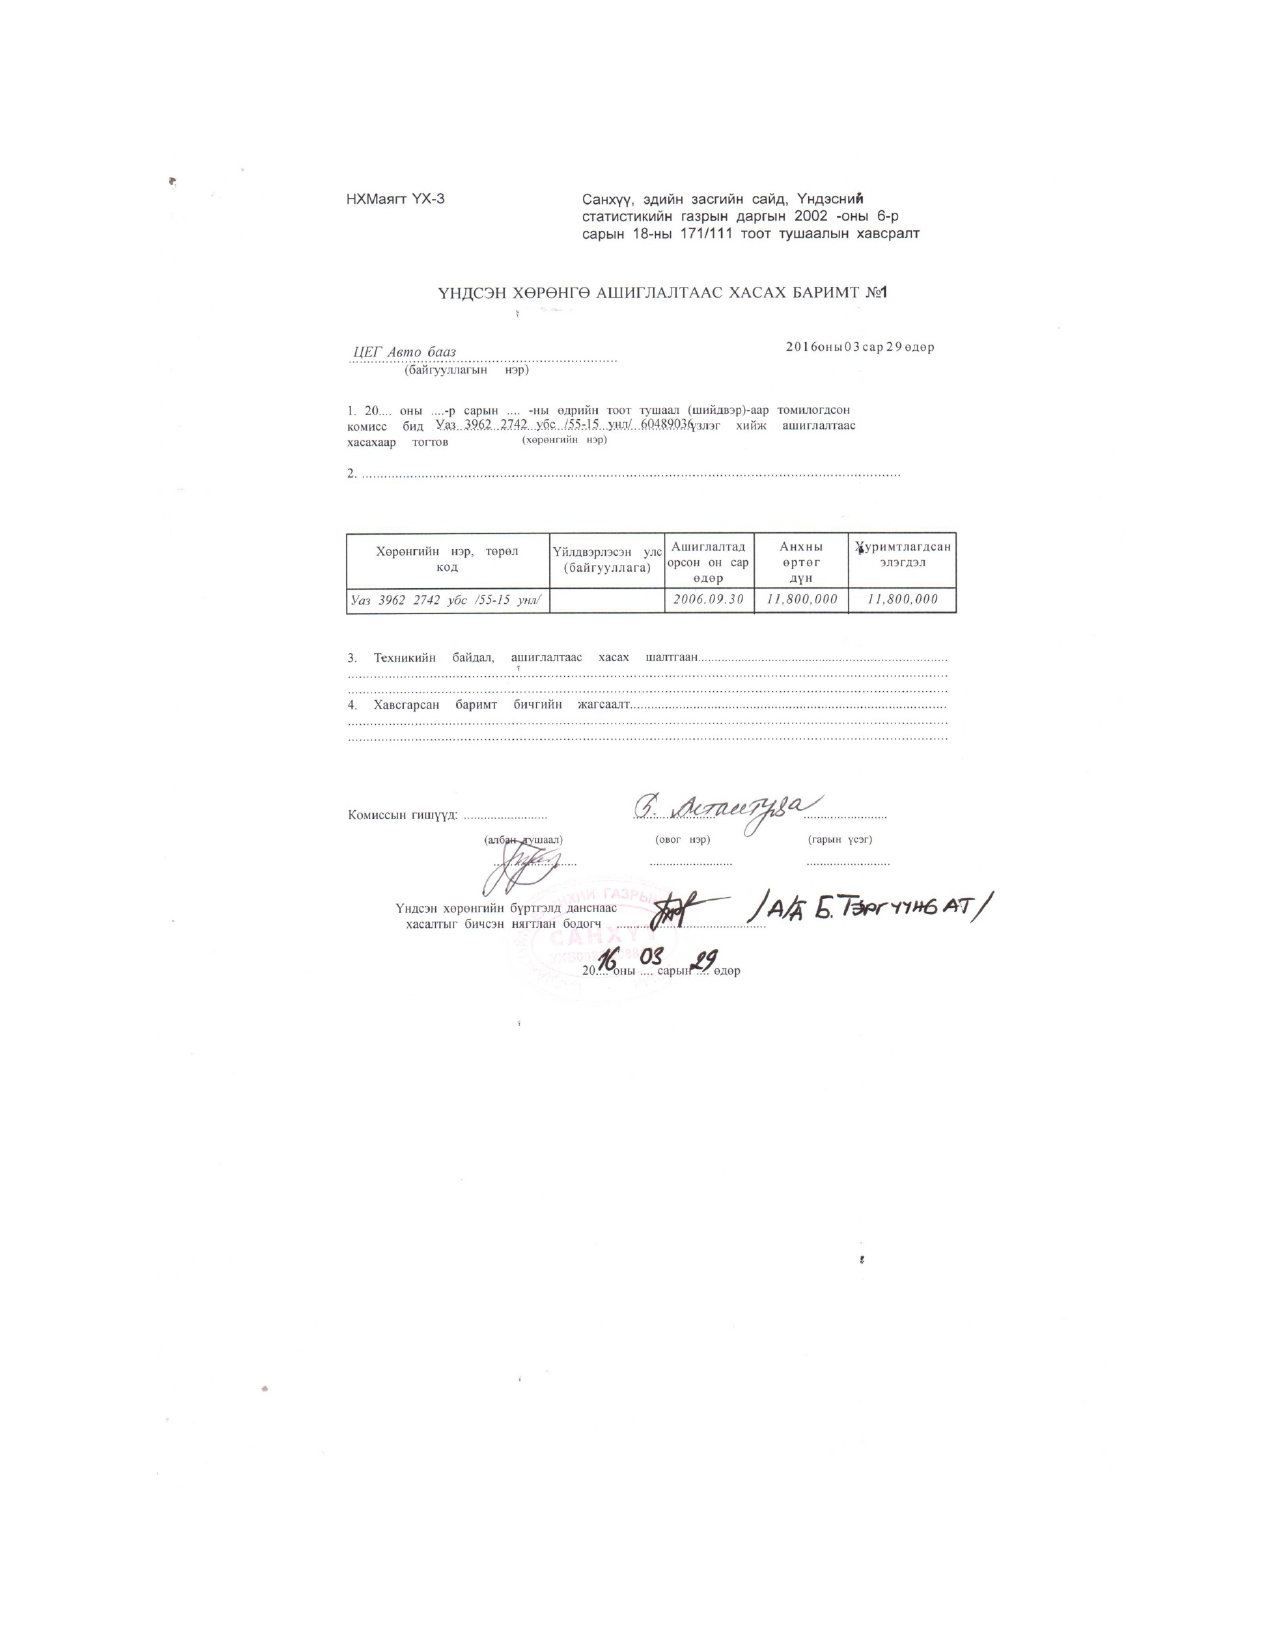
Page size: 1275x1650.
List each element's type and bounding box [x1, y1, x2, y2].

picture [150, 150, 1125, 1501]
